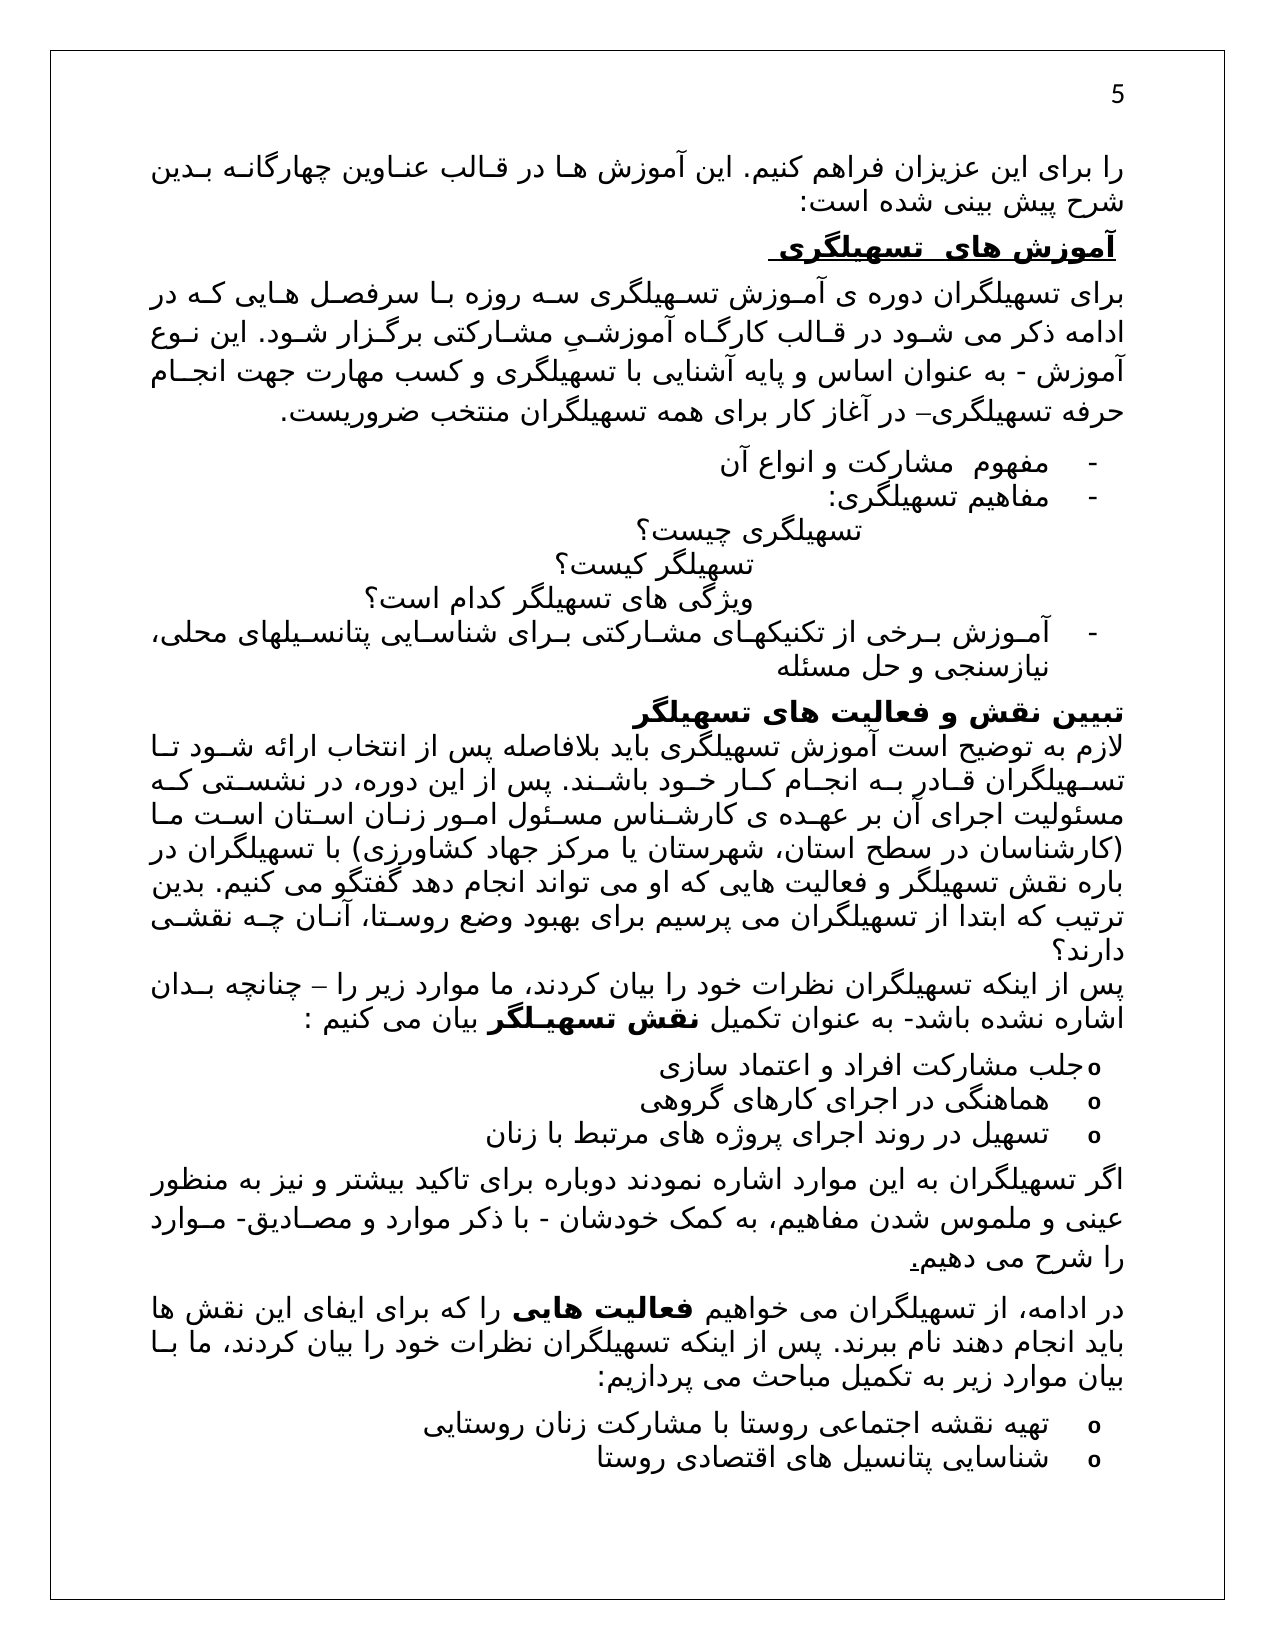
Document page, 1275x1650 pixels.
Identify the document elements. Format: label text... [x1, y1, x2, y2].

text ویژگی های تسهیلگر کدام است؟ [150, 581, 1125, 615]
list تهیه نقشه اجتماعی روستا با مشارکت زنان روستایی [150, 1406, 1087, 1440]
text تسهیلگر کیست؟ [150, 547, 1125, 581]
text لازم به توضیح است آموزش تسهیلگری باید بلافاصله پس از انتخاب ارائه شود تا تسهیلگران قادر به انجام کار خود باشند. پس از این دوره، در نشستی که مسئولیت اجرای آن بر عهده ی کارشناس مسئول امور زنان استان است ما (کارشناسان در سطح استان، شهرستان یا مرکز جهاد کشاورزی) با تسهیلگران در باره نقش تسهیلگر و فعالیت هایی که او می تواند انجام دهد گفتگو می کنیم. بدین ترتیب که ابتدا از تسهیلگران می پرسیم برای بهبود وضع روستا، آنان چه نقشی دارند؟ [150, 730, 1125, 967]
list جلب مشارکت افراد و اعتماد سازی [150, 1048, 1087, 1082]
text آموزش های تسهیلگری [150, 230, 1125, 264]
text برای تسهیلگران دوره ی آموزش تسهیلگری سه روزه با سرفصل هایی که در ادامه ذکر می شود در قالب کارگاه آموزشیِ مشارکتی برگزار شود. این نوع آموزش - به عنوان اساس و پایه آشنایی با تسهیلگری و کسب مهارت جهت انجام حرفه تسهیلگری– در آغاز کار برای همه تسهیلگران منتخب ضروریست. [150, 277, 1125, 428]
text تبیین نقش و فعالیت های تسهیلگر [150, 696, 1125, 730]
list مفهوم مشارکت و انواع آن [150, 446, 1087, 479]
text در ادامه، از تسهیلگران می خواهیم فعالیت هایی را که برای ایفای این نقش ها باید انجام دهند نام ببرند. پس از اینکه تسهیلگران نظرات خود را بیان کردند، ما با بیان موارد زیر به تکمیل مباحث می پردازیم: [150, 1292, 1125, 1394]
list تسهیل در روند اجرای پروژه های مرتبط با زنان [150, 1116, 1087, 1150]
list شناسایی پتانسیل های اقتصادی روستا [150, 1440, 1087, 1474]
text پس از اینکه تسهیلگران نظرات خود را بیان کردند، ما موارد زیر را – چنانچه بدان اشاره نشده باشد- به عنوان تکمیل نقش تسهیـلگر بیان می کنیم : [150, 967, 1125, 1036]
list آموزش برخی از تکنیکهای مشارکتی برای شناسایی پتانسیلهای محلی، نیازسنجی و حل مسئله [150, 615, 1087, 683]
list هماهنگی در اجرای کارهای گروهی [150, 1082, 1087, 1116]
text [150, 150, 1125, 218]
text اگر تسهیلگران به این موارد اشاره نمودند دوباره برای تاکید بیشتر و نیز به منظور عینی و ملموس شدن مفاهیم، به کمک خودشان - با ذکر موارد و مصادیق- موارد را شرح می دهیم. [150, 1162, 1125, 1274]
list مفاهیم تسهیلگری: [150, 479, 1087, 513]
text تسهیلگری چیست؟ [150, 513, 862, 547]
